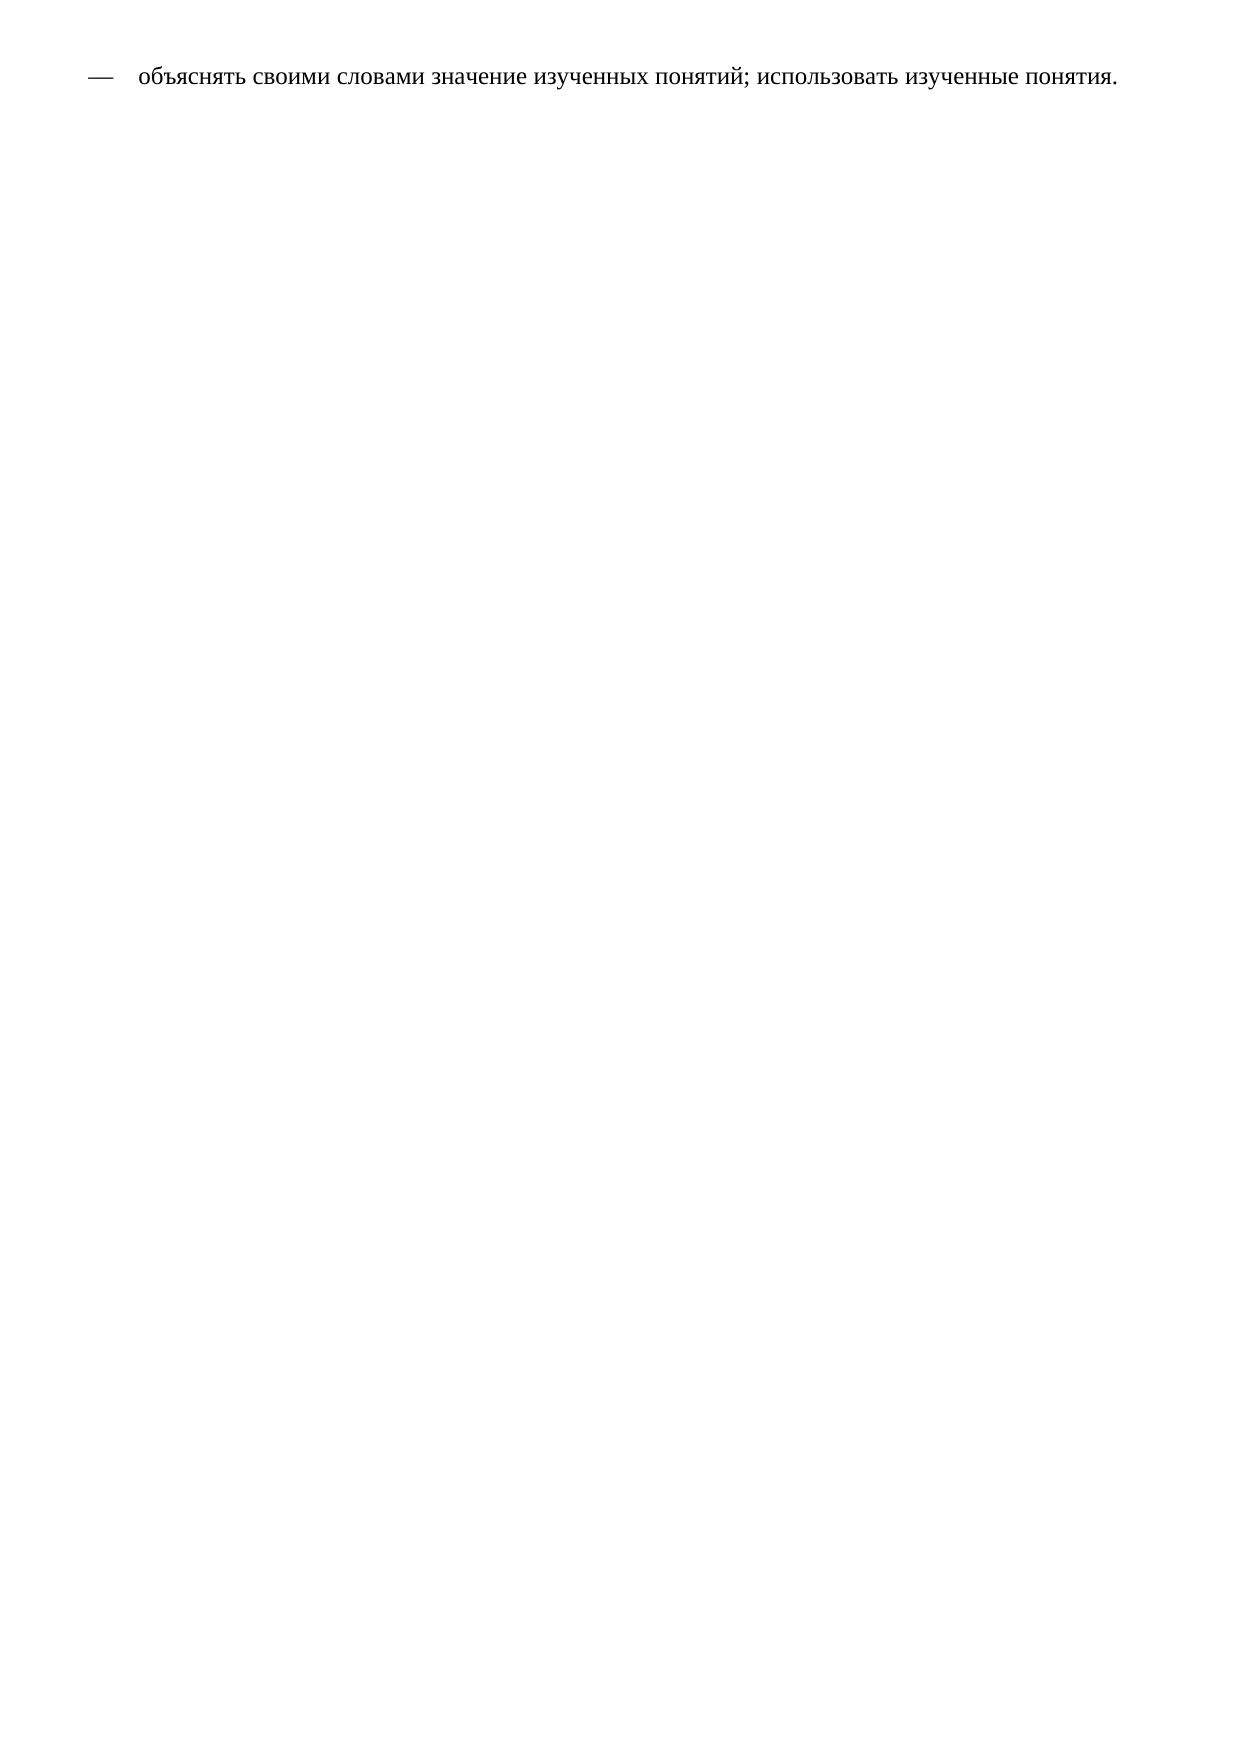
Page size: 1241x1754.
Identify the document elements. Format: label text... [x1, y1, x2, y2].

list объяснять своими словами значение изученных понятий; использовать изученные понятия. [88, 61, 1182, 90]
